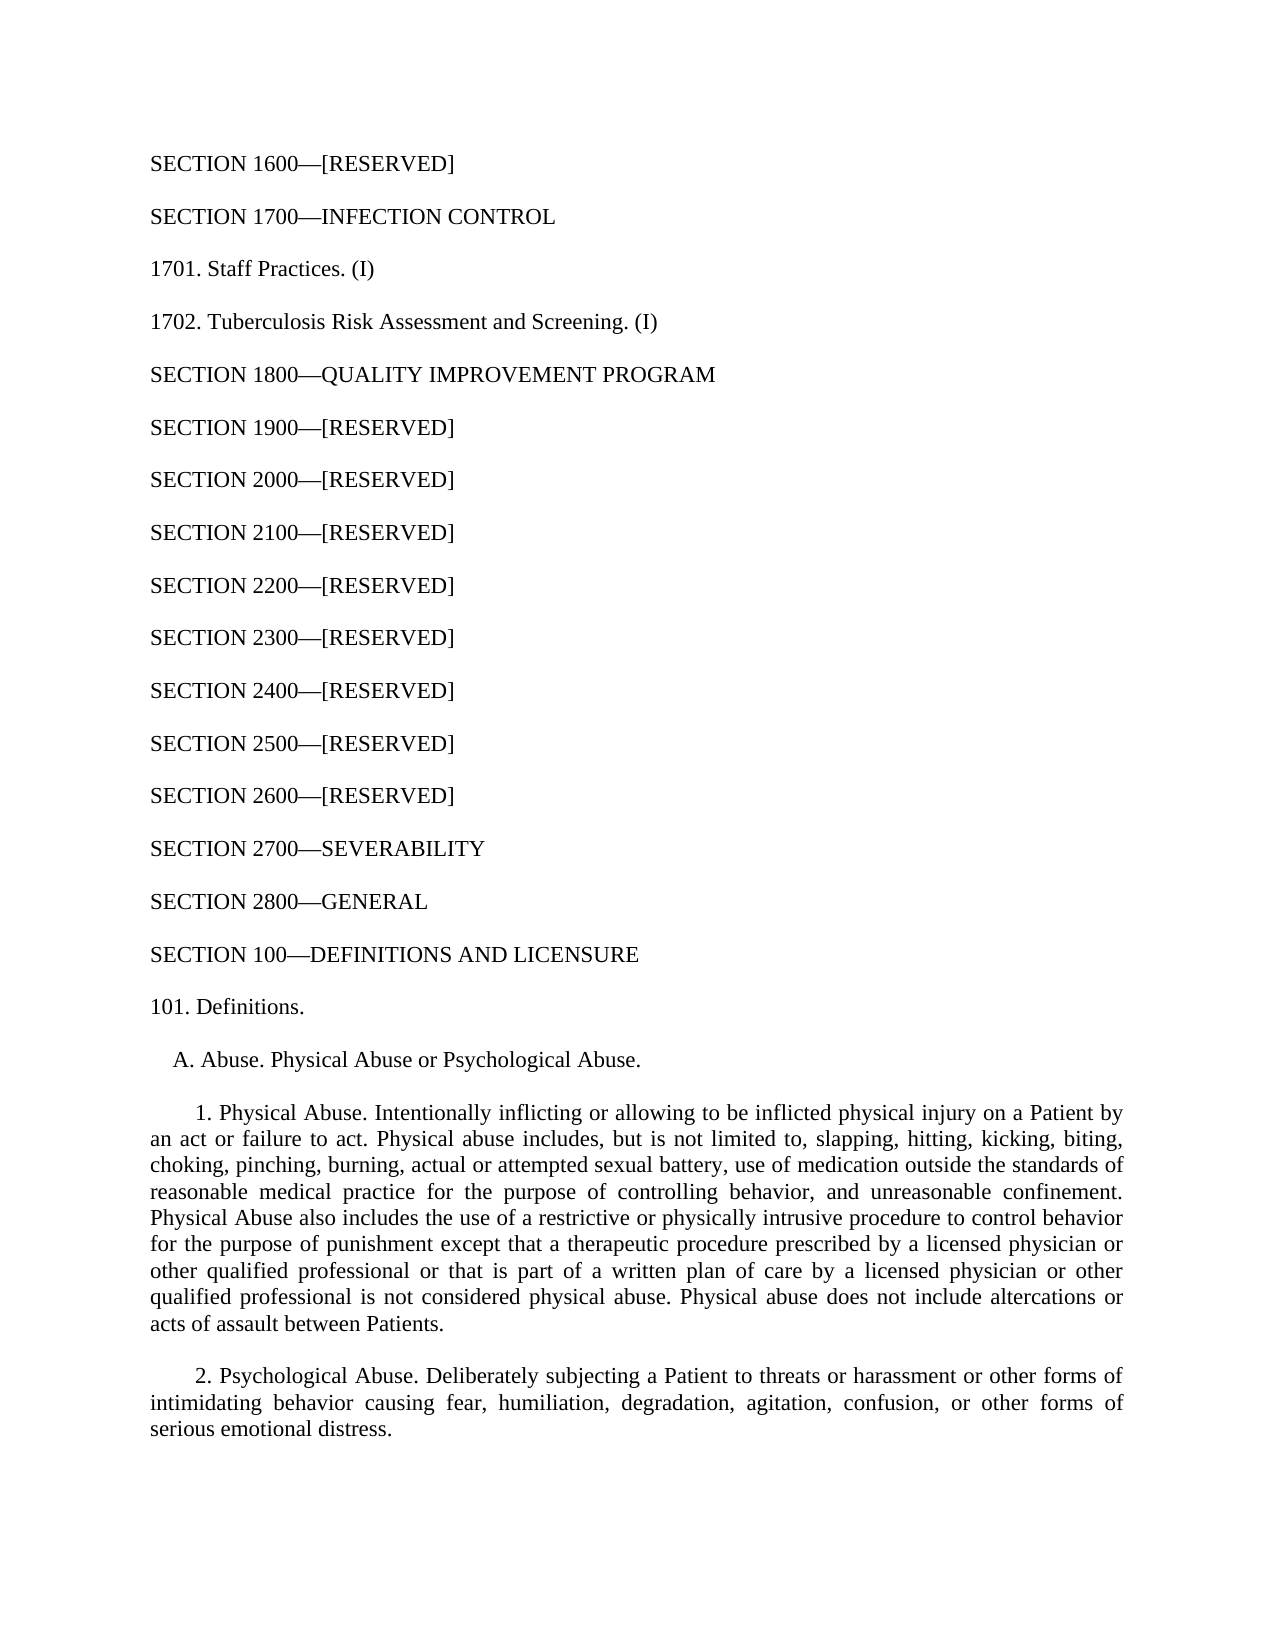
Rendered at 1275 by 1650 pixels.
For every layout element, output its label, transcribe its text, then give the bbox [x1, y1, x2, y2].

text SECTION 100—DEFINITIONS AND LICENSURE [150, 941, 1125, 967]
text SECTION 1600—[RESERVED] [150, 150, 1125, 176]
text SECTION 2600—[RESERVED] [150, 782, 1125, 809]
text SECTION 2700—SEVERABILITY [150, 835, 1125, 862]
text 1. Physical Abuse. Intentionally inflicting or allowing to be inflicted physical injury on a Patient by an act or failure to act. Physical abuse includes, but is not limited to, slapping, hitting, kicking, biting, choking, pinching, burning, actual or attempted sexual battery, use of medication outside the standards of reasonable medical practice for the purpose of controlling behavior, and unreasonable confinement. Physical Abuse also includes the use of a restrictive or physically intrusive procedure to control behavior for the purpose of punishment except that a therapeutic procedure prescribed by a licensed physician or other qualified professional or that is part of a written plan of care by a licensed physician or other qualified professional is not considered physical abuse. Physical abuse does not include altercations or acts of assault between Patients. [150, 1099, 1125, 1336]
text 1702. Tuberculosis Risk Assessment and Screening. (I) [150, 308, 1125, 334]
text SECTION 2300—[RESERVED] [150, 624, 1125, 651]
text SECTION 1700—INFECTION CONTROL [150, 203, 1125, 229]
text SECTION 1800—QUALITY IMPROVEMENT PROGRAM [150, 361, 1125, 387]
text SECTION 2000—[RESERVED] [150, 466, 1125, 493]
text 2. Psychological Abuse. Deliberately subjecting a Patient to threats or harassment or other forms of intimidating behavior causing fear, humiliation, degradation, agitation, confusion, or other forms of serious emotional distress. [150, 1362, 1125, 1441]
text SECTION 1900—[RESERVED] [150, 413, 1125, 440]
text SECTION 2100—[RESERVED] [150, 519, 1125, 545]
text 101. Definitions. [150, 993, 1125, 1020]
text SECTION 2500—[RESERVED] [150, 730, 1125, 756]
text A. Abuse. Physical Abuse or Psychological Abuse. [150, 1046, 1125, 1072]
text SECTION 2400—[RESERVED] [150, 677, 1125, 703]
text 1701. Staff Practices. (I) [150, 255, 1125, 282]
text SECTION 2200—[RESERVED] [150, 572, 1125, 598]
text SECTION 2800—GENERAL [150, 888, 1125, 914]
